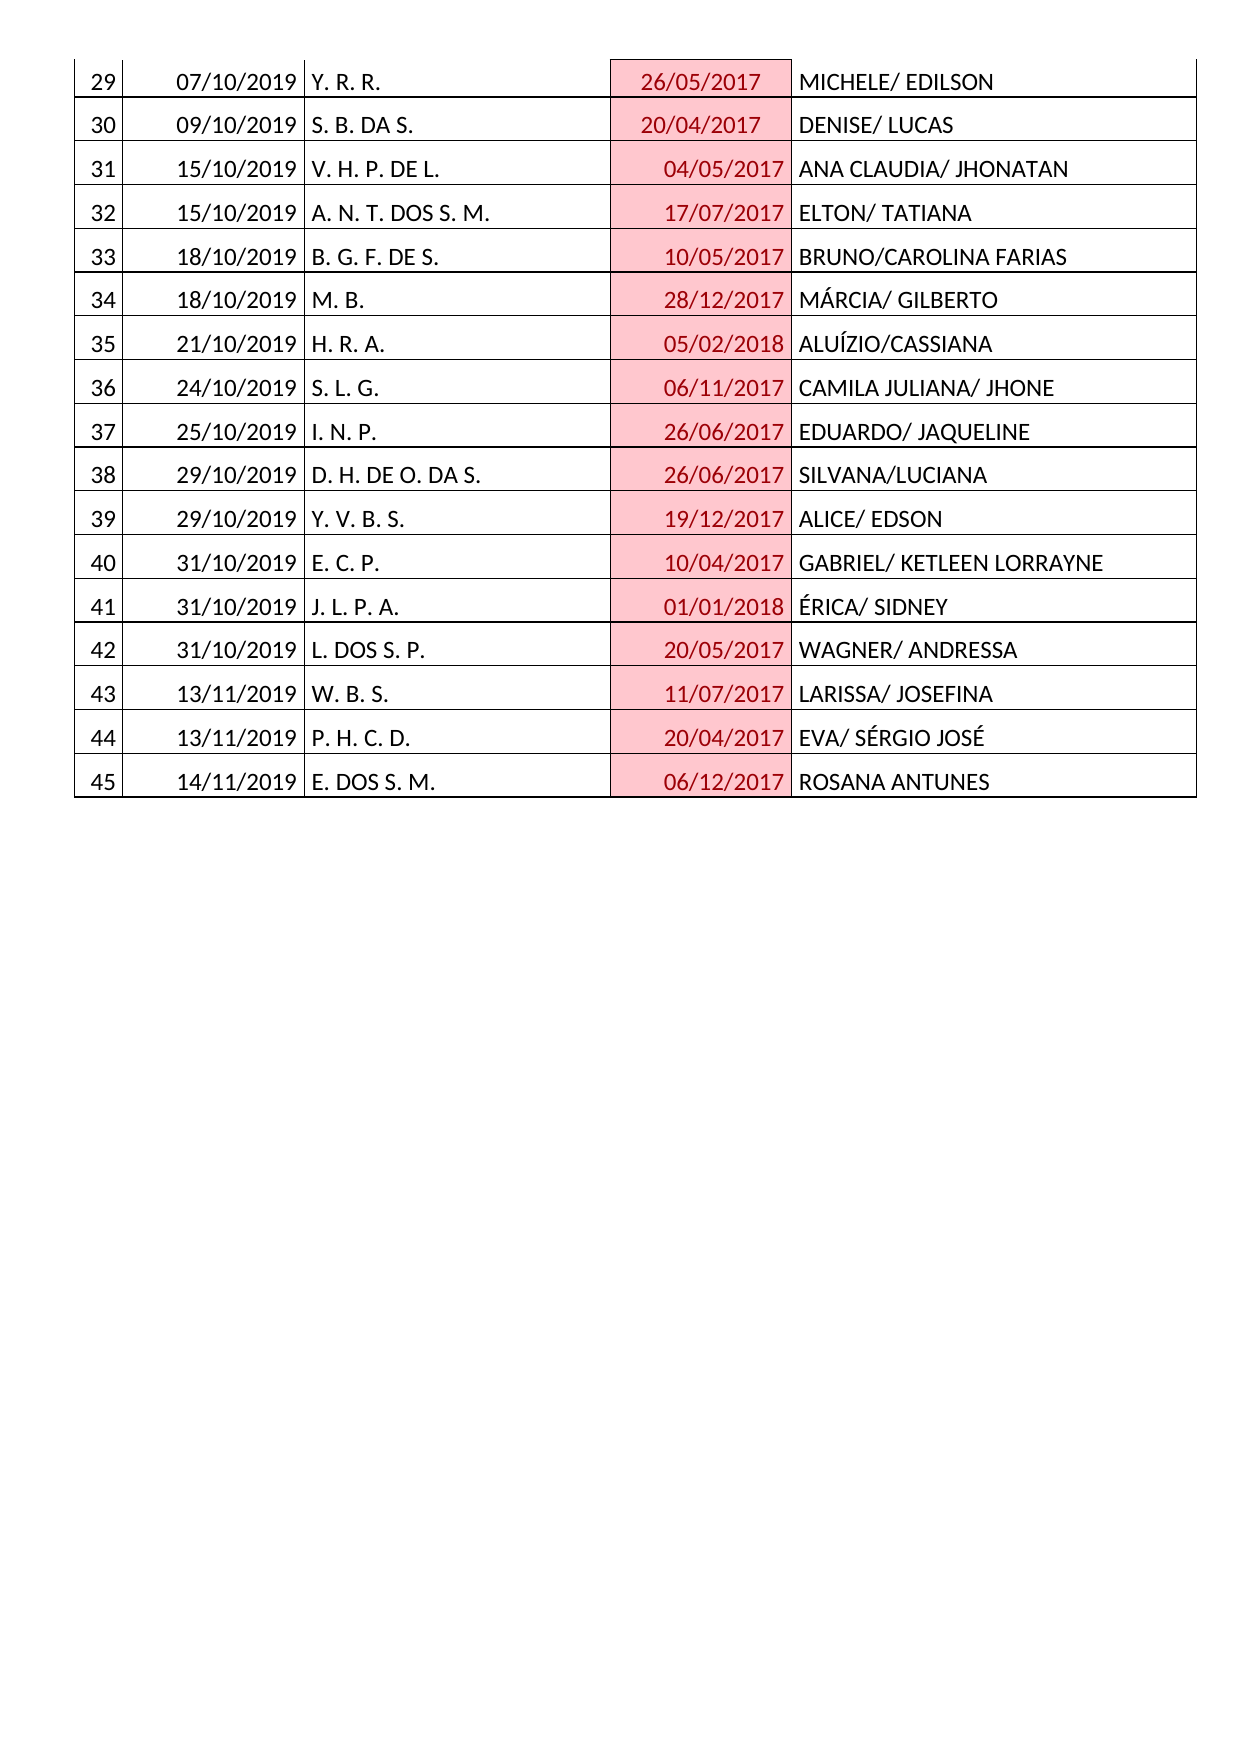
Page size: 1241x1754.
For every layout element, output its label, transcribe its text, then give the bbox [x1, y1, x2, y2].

table_cell DENISE/ LUCAS [792, 98, 1196, 140]
table_cell 24/10/2019 [123, 360, 304, 403]
table_cell 42 [75, 623, 122, 665]
table_header 29 [75, 59, 123, 96]
table_cell 38 [75, 448, 122, 490]
table_cell EDUARDO/ JAQUELINE [792, 404, 1196, 446]
table_cell 33 [75, 229, 122, 271]
table_cell 17/07/2017 [611, 185, 791, 228]
table_cell 09/10/2019 [123, 98, 304, 140]
table_cell H. R. A. [305, 316, 610, 359]
table_cell 15/10/2019 [123, 185, 304, 228]
table_cell L. DOS S. P. [305, 623, 610, 665]
table_cell ÉRICA/ SIDNEY [792, 579, 1196, 621]
table_cell GABRIEL/ KETLEEN LORRAYNE [792, 535, 1196, 578]
table_cell 43 [75, 666, 122, 709]
table_cell 20/04/2017 [611, 710, 791, 753]
table_cell 29/10/2019 [123, 448, 304, 490]
table_cell 36 [75, 360, 122, 403]
table_header 26/05/2017 [611, 60, 791, 96]
table_header 07/10/2019 [123, 59, 304, 96]
table_cell 18/10/2019 [123, 229, 304, 271]
table_cell 31 [75, 141, 122, 184]
table_cell 35 [75, 316, 122, 359]
table_cell S. B. DA S. [305, 98, 610, 140]
table_header MICHELE/ EDILSON [792, 59, 1196, 96]
table_cell Y. V. B. S. [305, 491, 610, 534]
table_cell 34 [75, 273, 122, 315]
table_header Y. R. R. [304, 59, 610, 96]
table_cell 29/10/2019 [123, 491, 304, 534]
table_cell M. B. [305, 273, 610, 315]
table_cell 30 [75, 98, 122, 140]
table_cell P. H. C. D. [305, 710, 610, 753]
table_cell 11/07/2017 [611, 666, 791, 709]
table_cell 31/10/2019 [123, 535, 304, 578]
table_cell E. C. P. [305, 535, 610, 578]
table_cell 13/11/2019 [123, 666, 304, 709]
table_cell W. B. S. [305, 666, 610, 709]
table_cell CAMILA JULIANA/ JHONE [792, 360, 1196, 403]
table_cell 25/10/2019 [123, 404, 304, 446]
table_cell BRUNO/CAROLINA FARIAS [792, 229, 1196, 271]
table_cell 37 [75, 404, 122, 446]
table_cell I. N. P. [305, 404, 610, 446]
table_cell 45 [75, 754, 122, 796]
table_cell 32 [75, 185, 122, 228]
table_cell 41 [75, 579, 122, 621]
table_cell 39 [75, 491, 122, 534]
table_cell 44 [75, 710, 122, 753]
table_cell B. G. F. DE S. [305, 229, 610, 271]
table_cell 31/10/2019 [123, 623, 304, 665]
table_cell ELTON/ TATIANA [792, 185, 1196, 228]
table_cell EVA/ SÉRGIO JOSÉ [792, 710, 1196, 753]
table_cell 20/05/2017 [611, 623, 791, 665]
table_cell ROSANA ANTUNES [792, 754, 1196, 796]
table_cell 31/10/2019 [123, 579, 304, 621]
table_cell 26/06/2017 [611, 404, 791, 446]
table_cell E. DOS S. M. [305, 754, 610, 796]
table_cell 10/04/2017 [611, 535, 791, 578]
table_cell A. N. T. DOS S. M. [305, 185, 610, 228]
table_cell 14/11/2019 [123, 754, 304, 796]
table_cell LARISSA/ JOSEFINA [792, 666, 1196, 709]
table_cell V. H. P. DE L. [305, 141, 610, 184]
table_cell 04/05/2017 [611, 141, 791, 184]
table_cell SILVANA/LUCIANA [792, 448, 1196, 490]
table_cell ALICE/ EDSON [792, 491, 1196, 534]
table_cell 13/11/2019 [123, 710, 304, 753]
table_cell 26/06/2017 [611, 448, 791, 490]
table_cell D. H. DE O. DA S. [305, 448, 610, 490]
table_cell 28/12/2017 [611, 273, 791, 315]
table_cell MÁRCIA/ GILBERTO [792, 273, 1196, 315]
table_cell 06/11/2017 [611, 360, 791, 403]
table_cell 19/12/2017 [611, 491, 791, 534]
table_cell 18/10/2019 [123, 273, 304, 315]
table_cell 40 [75, 535, 122, 578]
table_cell 20/04/2017 [611, 98, 791, 140]
table_cell 06/12/2017 [611, 754, 791, 796]
table_cell 10/05/2017 [611, 229, 791, 271]
table_cell 21/10/2019 [123, 316, 304, 359]
table_cell J. L. P. A. [305, 579, 610, 621]
table_cell S. L. G. [305, 360, 610, 403]
table_cell 05/02/2018 [611, 316, 791, 359]
table_cell ALUÍZIO/CASSIANA [792, 316, 1196, 359]
table_cell 15/10/2019 [123, 141, 304, 184]
table_cell WAGNER/ ANDRESSA [792, 623, 1196, 665]
table_cell 01/01/2018 [611, 579, 791, 621]
table_cell ANA CLAUDIA/ JHONATAN [792, 141, 1196, 184]
